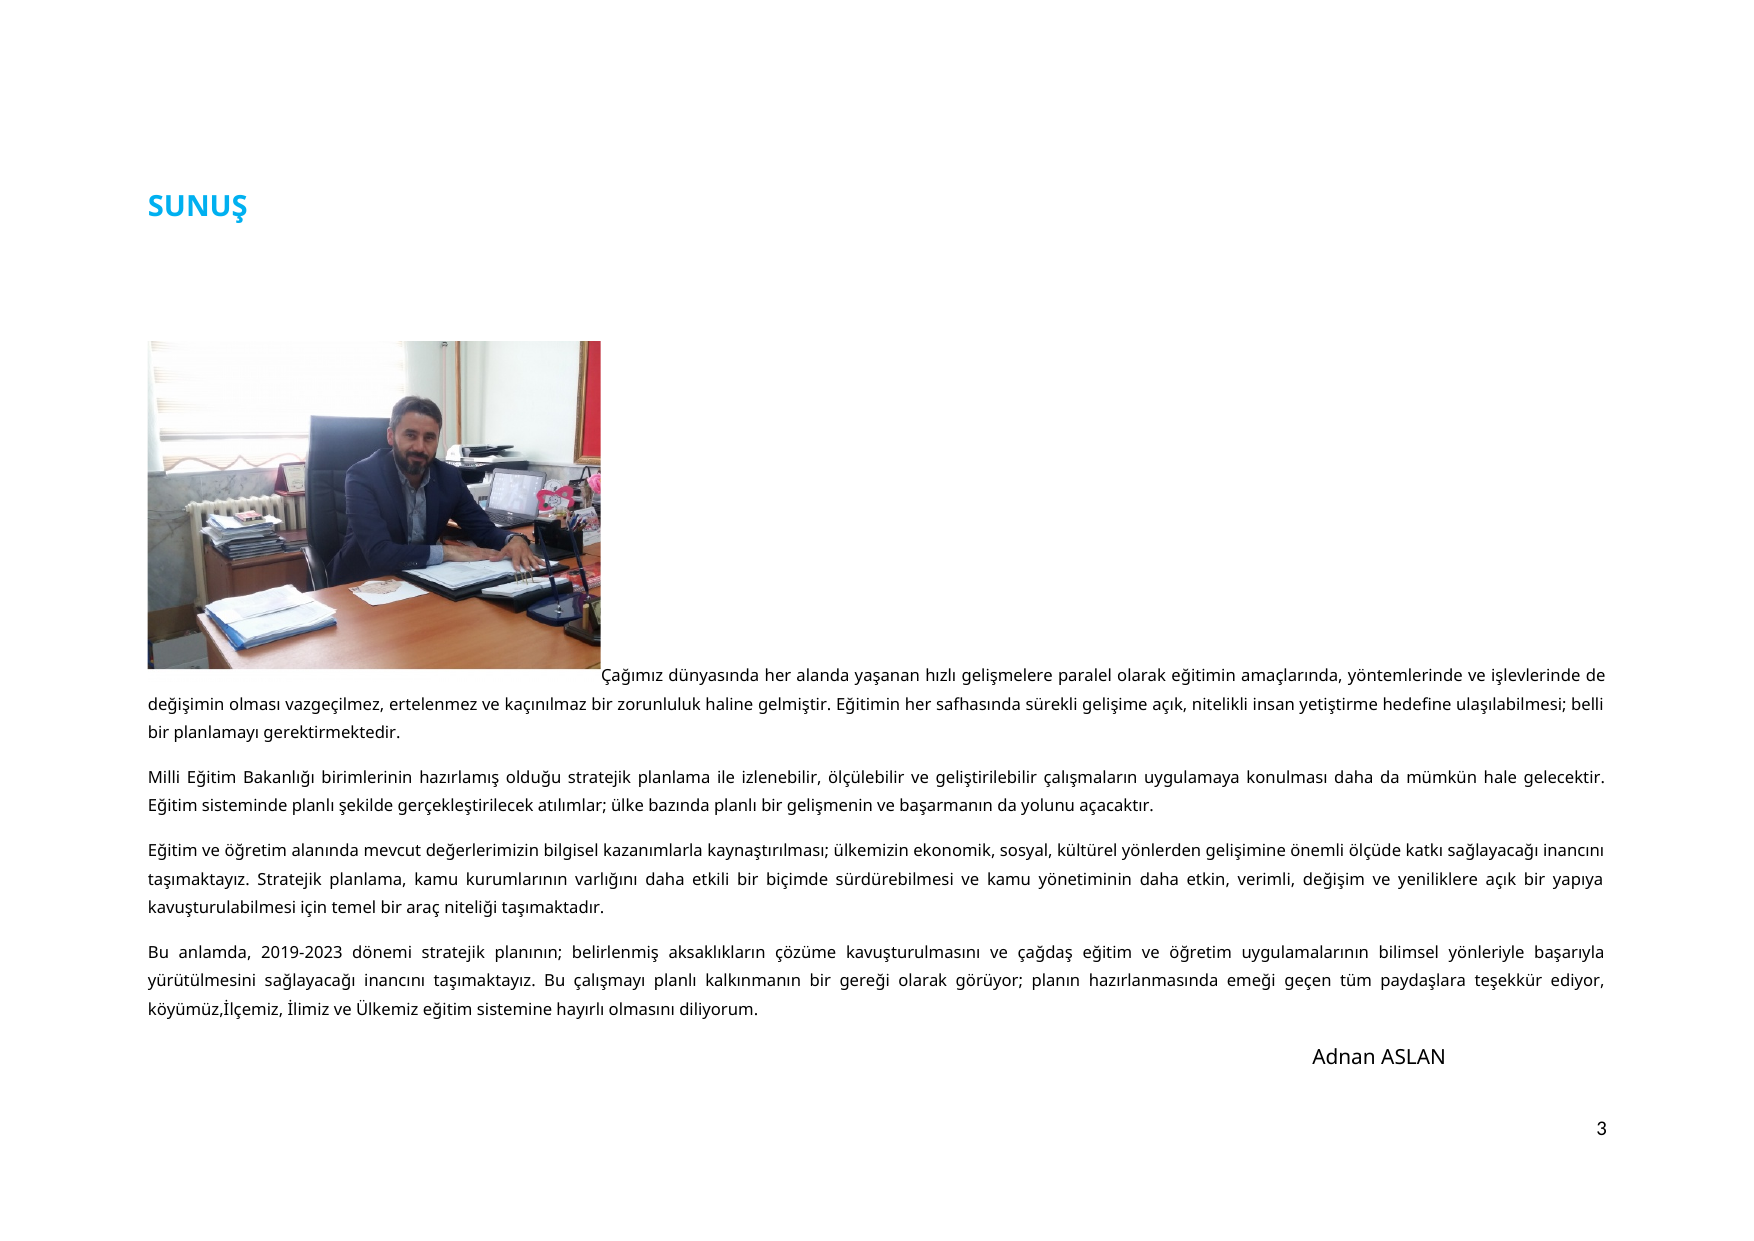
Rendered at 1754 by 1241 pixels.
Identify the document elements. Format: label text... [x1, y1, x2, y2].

text Milli Eğitim Bakanlığı birimlerinin hazırlamış olduğu stratejik planlama ile izlenebilir, ölçülebilir ve geliştirilebilir çalışmaların uygulamaya konulması daha da mümkün hale gelecektir. Eğitim sisteminde planlı şekilde gerçekleştirilecek atılımlar; ülke bazında planlı bir gelişmenin ve başarmanın da yolunu açacaktır. [148, 766, 1606, 817]
picture [147, 341, 601, 682]
subtitle SUNUŞ [148, 185, 1606, 225]
text Eğitim ve öğretim alanında mevcut değerlerimizin bilgisel kazanımlarla kaynaştırılması; ülkemizin ekonomik, sosyal, kültürel yönlerden gelişimine önemli ölçüde katkı sağlayacağı inancını taşımaktayız. Stratejik planlama, kamu kurumlarının varlığını daha etkili bir biçimde sürdürebilmesi ve kamu yönetiminin daha etkin, verimli, değişim ve yeniliklere açık bir yapıya kavuşturulabilmesi için temel bir araç niteliği taşımaktadır. [148, 839, 1606, 918]
text Adnan ASLAN [1152, 1042, 1606, 1071]
text Bu anlamda, 2019-2023 dönemi stratejik planının; belirlenmiş aksaklıkların çözüme kavuşturulmasını ve çağdaş eğitim ve öğretim uygulamalarının bilimsel yönleriyle başarıyla yürütülmesini sağlayacağı inancını taşımaktayız. Bu çalışmayı planlı kalkınmanın bir gereği olarak görüyor; planın hazırlanmasında emeği geçen tüm paydaşlara teşekkür ediyor, köyümüz,İlçemiz, İlimiz ve Ülkemiz eğitim sistemine hayırlı olmasını diliyorum. [148, 941, 1606, 1020]
